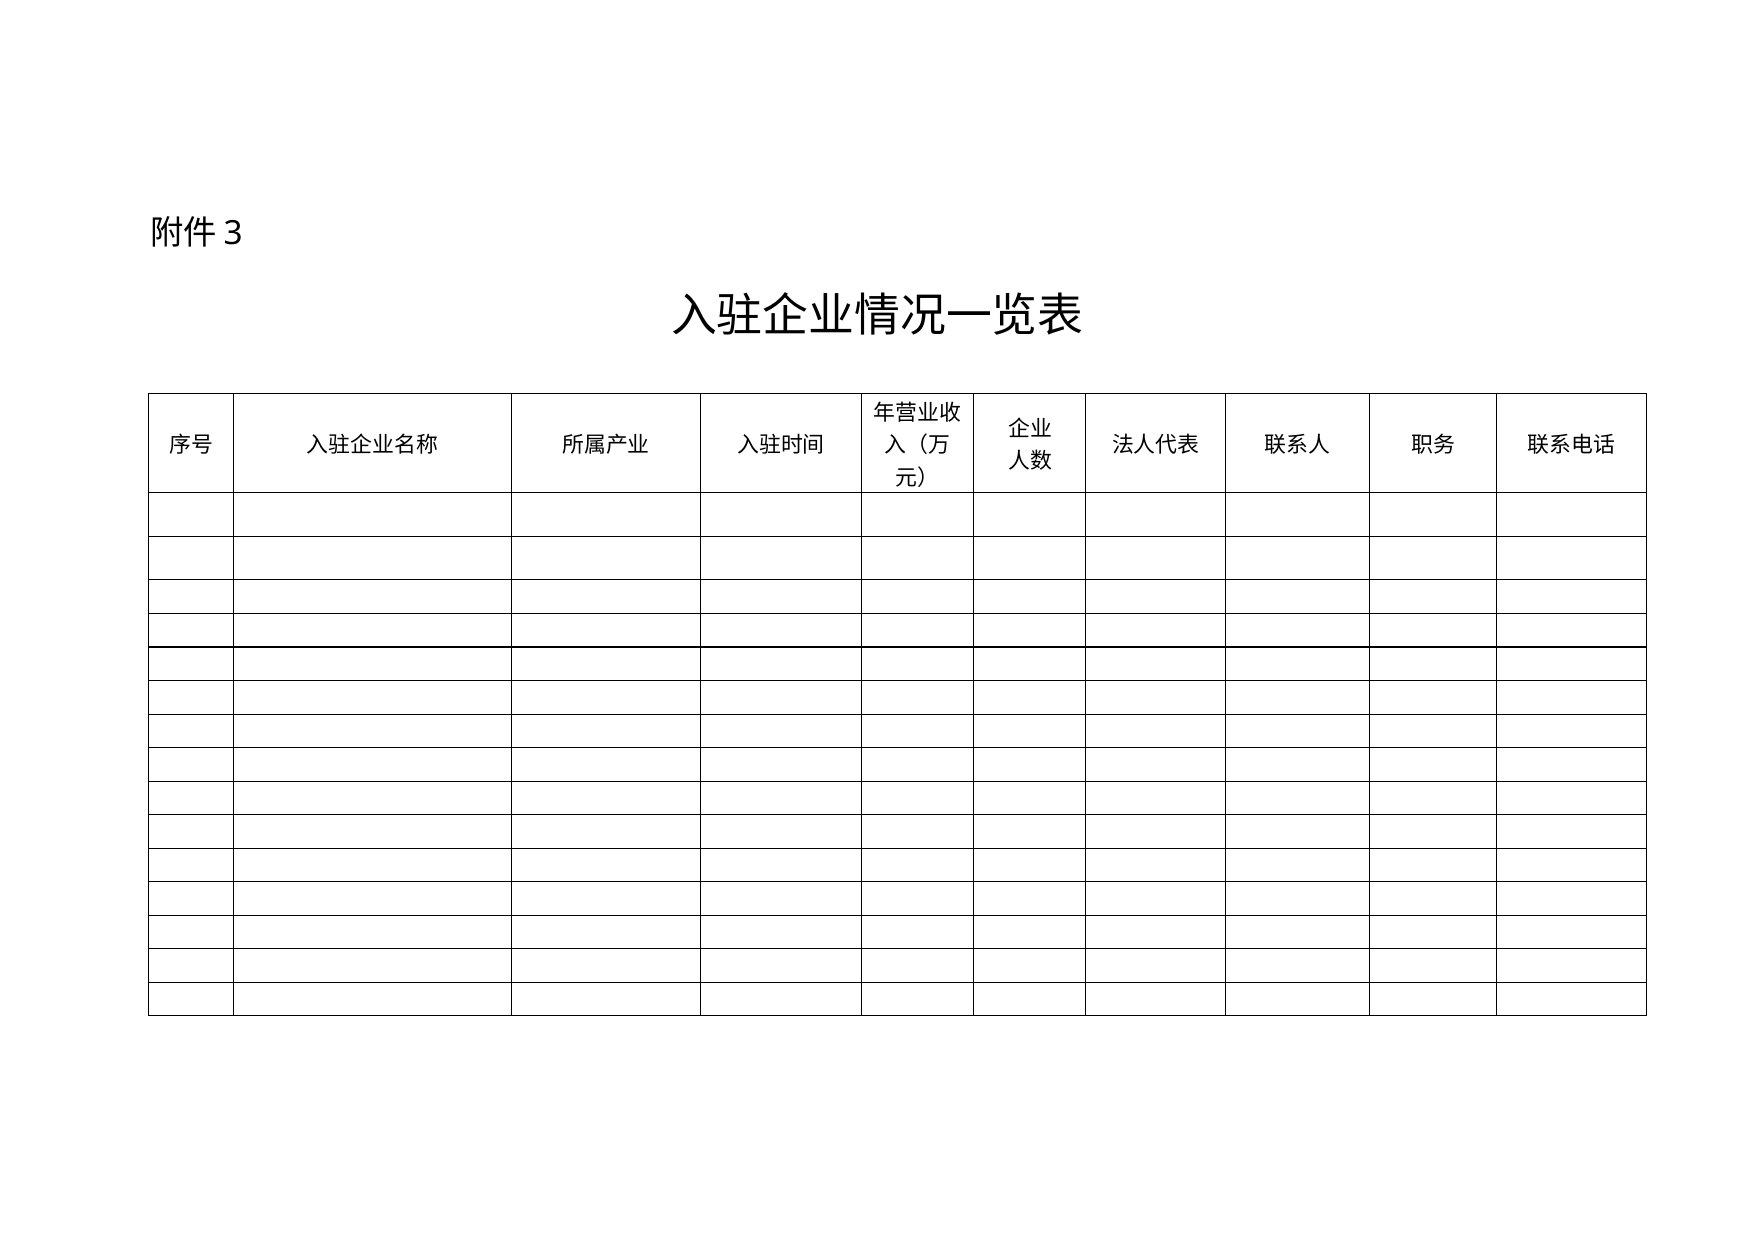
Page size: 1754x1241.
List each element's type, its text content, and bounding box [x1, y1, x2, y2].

table_cell [1226, 493, 1369, 536]
table_cell [1086, 782, 1225, 814]
table_cell [701, 782, 861, 814]
table_cell [974, 681, 1085, 713]
table_cell [1226, 614, 1369, 646]
table_cell [974, 715, 1085, 747]
table_cell [234, 715, 511, 747]
table_cell [701, 916, 861, 948]
table_cell [1226, 949, 1369, 982]
table_cell [974, 782, 1085, 814]
table_cell [974, 580, 1085, 613]
table_cell [149, 849, 233, 881]
table_cell [149, 916, 233, 948]
table_cell [862, 849, 973, 881]
table_cell [701, 681, 861, 713]
table_cell [512, 537, 700, 579]
table_cell [1370, 882, 1496, 915]
table_cell [1370, 493, 1496, 536]
table_cell [1370, 681, 1496, 713]
table_cell [1086, 748, 1225, 781]
table_cell [512, 949, 700, 982]
table_header 入驻时间 [701, 394, 861, 492]
table_cell [1086, 537, 1225, 579]
table_cell [701, 949, 861, 982]
table_cell [234, 916, 511, 948]
table_cell [234, 614, 511, 646]
table_cell [974, 748, 1085, 781]
table_cell [974, 648, 1085, 680]
table_cell [701, 614, 861, 646]
table_cell [512, 493, 700, 536]
table_cell [149, 882, 233, 915]
table_cell [862, 493, 973, 536]
table_cell [862, 916, 973, 948]
table_cell [701, 648, 861, 680]
table_cell [1497, 715, 1646, 747]
table_cell [1086, 815, 1225, 848]
table_cell [1497, 681, 1646, 713]
table_cell [1226, 681, 1369, 713]
table_cell [1370, 916, 1496, 948]
table_cell [1370, 782, 1496, 814]
table_cell [234, 537, 511, 579]
table_cell [1370, 849, 1496, 881]
table_cell [234, 983, 511, 1015]
table_cell [1086, 916, 1225, 948]
table_cell [1086, 614, 1225, 646]
table_cell [1086, 681, 1225, 713]
table_cell [1086, 493, 1225, 536]
table_cell [701, 580, 861, 613]
table_cell [974, 882, 1085, 915]
text 入驻企业情况一览表 [150, 263, 1604, 360]
table_cell [1497, 648, 1646, 680]
table_cell [512, 580, 700, 613]
table_cell [974, 614, 1085, 646]
table_cell [701, 715, 861, 747]
table_cell [1086, 715, 1225, 747]
table_cell [234, 648, 511, 680]
table_cell [1226, 580, 1369, 613]
table_cell [1370, 537, 1496, 579]
table_cell [1226, 882, 1369, 915]
table_header 企业 人数 [974, 394, 1085, 492]
table_cell [1497, 614, 1646, 646]
table_cell [1497, 493, 1646, 536]
table_cell [512, 648, 700, 680]
table_cell [512, 782, 700, 814]
table_cell [1370, 614, 1496, 646]
table_cell [974, 815, 1085, 848]
table_cell [1226, 782, 1369, 814]
table_cell [862, 882, 973, 915]
table_cell [862, 748, 973, 781]
table_cell [1370, 949, 1496, 982]
table_cell [862, 648, 973, 680]
table_cell [512, 614, 700, 646]
table_cell [862, 983, 973, 1015]
table_cell [1370, 648, 1496, 680]
table_cell [234, 580, 511, 613]
table_cell [1497, 537, 1646, 579]
table_cell [1497, 815, 1646, 848]
table_cell [512, 849, 700, 881]
table_cell [149, 949, 233, 982]
table_cell [1370, 815, 1496, 848]
table_cell [234, 681, 511, 713]
table_cell [512, 715, 700, 747]
table_cell [1370, 748, 1496, 781]
table_cell [1086, 949, 1225, 982]
table_cell [512, 882, 700, 915]
table_cell [1086, 849, 1225, 881]
table_cell [862, 815, 973, 848]
table_cell [512, 916, 700, 948]
table_cell [1497, 882, 1646, 915]
table_cell [1370, 983, 1496, 1015]
table_header 序号 [149, 394, 233, 492]
table_cell [1497, 849, 1646, 881]
table_cell [149, 648, 233, 680]
table_cell [862, 537, 973, 579]
table_cell [1086, 882, 1225, 915]
table_cell [701, 983, 861, 1015]
table_cell [1226, 815, 1369, 848]
table_cell [862, 614, 973, 646]
table_cell [1086, 983, 1225, 1015]
table_cell [1226, 648, 1369, 680]
table_cell [1226, 537, 1369, 579]
table_cell [149, 537, 233, 579]
table_cell [149, 614, 233, 646]
table_cell [1497, 983, 1646, 1015]
table_cell [234, 882, 511, 915]
table_cell [974, 949, 1085, 982]
table_cell [1497, 916, 1646, 948]
table_cell [862, 715, 973, 747]
table_cell [149, 782, 233, 814]
table_header 法人代表 [1086, 394, 1225, 492]
table_cell [862, 681, 973, 713]
table_cell [512, 983, 700, 1015]
table_header 年营业收入（万元） [862, 394, 973, 492]
table_cell [1226, 983, 1369, 1015]
table_cell [701, 493, 861, 536]
table_cell [974, 916, 1085, 948]
table_cell [974, 849, 1085, 881]
table_cell [1370, 580, 1496, 613]
table_cell [1497, 782, 1646, 814]
table_cell [701, 748, 861, 781]
table_cell [149, 580, 233, 613]
table_cell [512, 681, 700, 713]
table_header 职务 [1370, 394, 1496, 492]
text 附件3 [150, 198, 1604, 263]
table_cell [701, 849, 861, 881]
table_cell [862, 782, 973, 814]
table_cell [1497, 580, 1646, 613]
table_cell [701, 882, 861, 915]
table_cell [149, 493, 233, 536]
table_cell [512, 815, 700, 848]
table_header 联系人 [1226, 394, 1369, 492]
table_cell [1226, 715, 1369, 747]
table_cell [234, 493, 511, 536]
table_cell [1497, 949, 1646, 982]
table_cell [1497, 748, 1646, 781]
table_cell [234, 849, 511, 881]
table_cell [974, 493, 1085, 536]
table_cell [974, 983, 1085, 1015]
table_cell [1086, 580, 1225, 613]
table_cell [862, 580, 973, 613]
table_cell [974, 537, 1085, 579]
table_cell [512, 748, 700, 781]
table_cell [1086, 648, 1225, 680]
table_cell [149, 983, 233, 1015]
table_cell [149, 681, 233, 713]
table_cell [234, 949, 511, 982]
table_cell [1226, 849, 1369, 881]
table_cell [1226, 748, 1369, 781]
table_cell [234, 815, 511, 848]
table_cell [149, 815, 233, 848]
table_cell [149, 715, 233, 747]
table_header 联系电话 [1497, 394, 1646, 492]
table_cell [234, 782, 511, 814]
table_cell [234, 748, 511, 781]
table_cell [701, 815, 861, 848]
table_cell [701, 537, 861, 579]
table_header 入驻企业名称 [234, 394, 511, 492]
table_header 所属产业 [512, 394, 700, 492]
table_cell [1370, 715, 1496, 747]
table_cell [149, 748, 233, 781]
table_cell [1226, 916, 1369, 948]
table_cell [862, 949, 973, 982]
